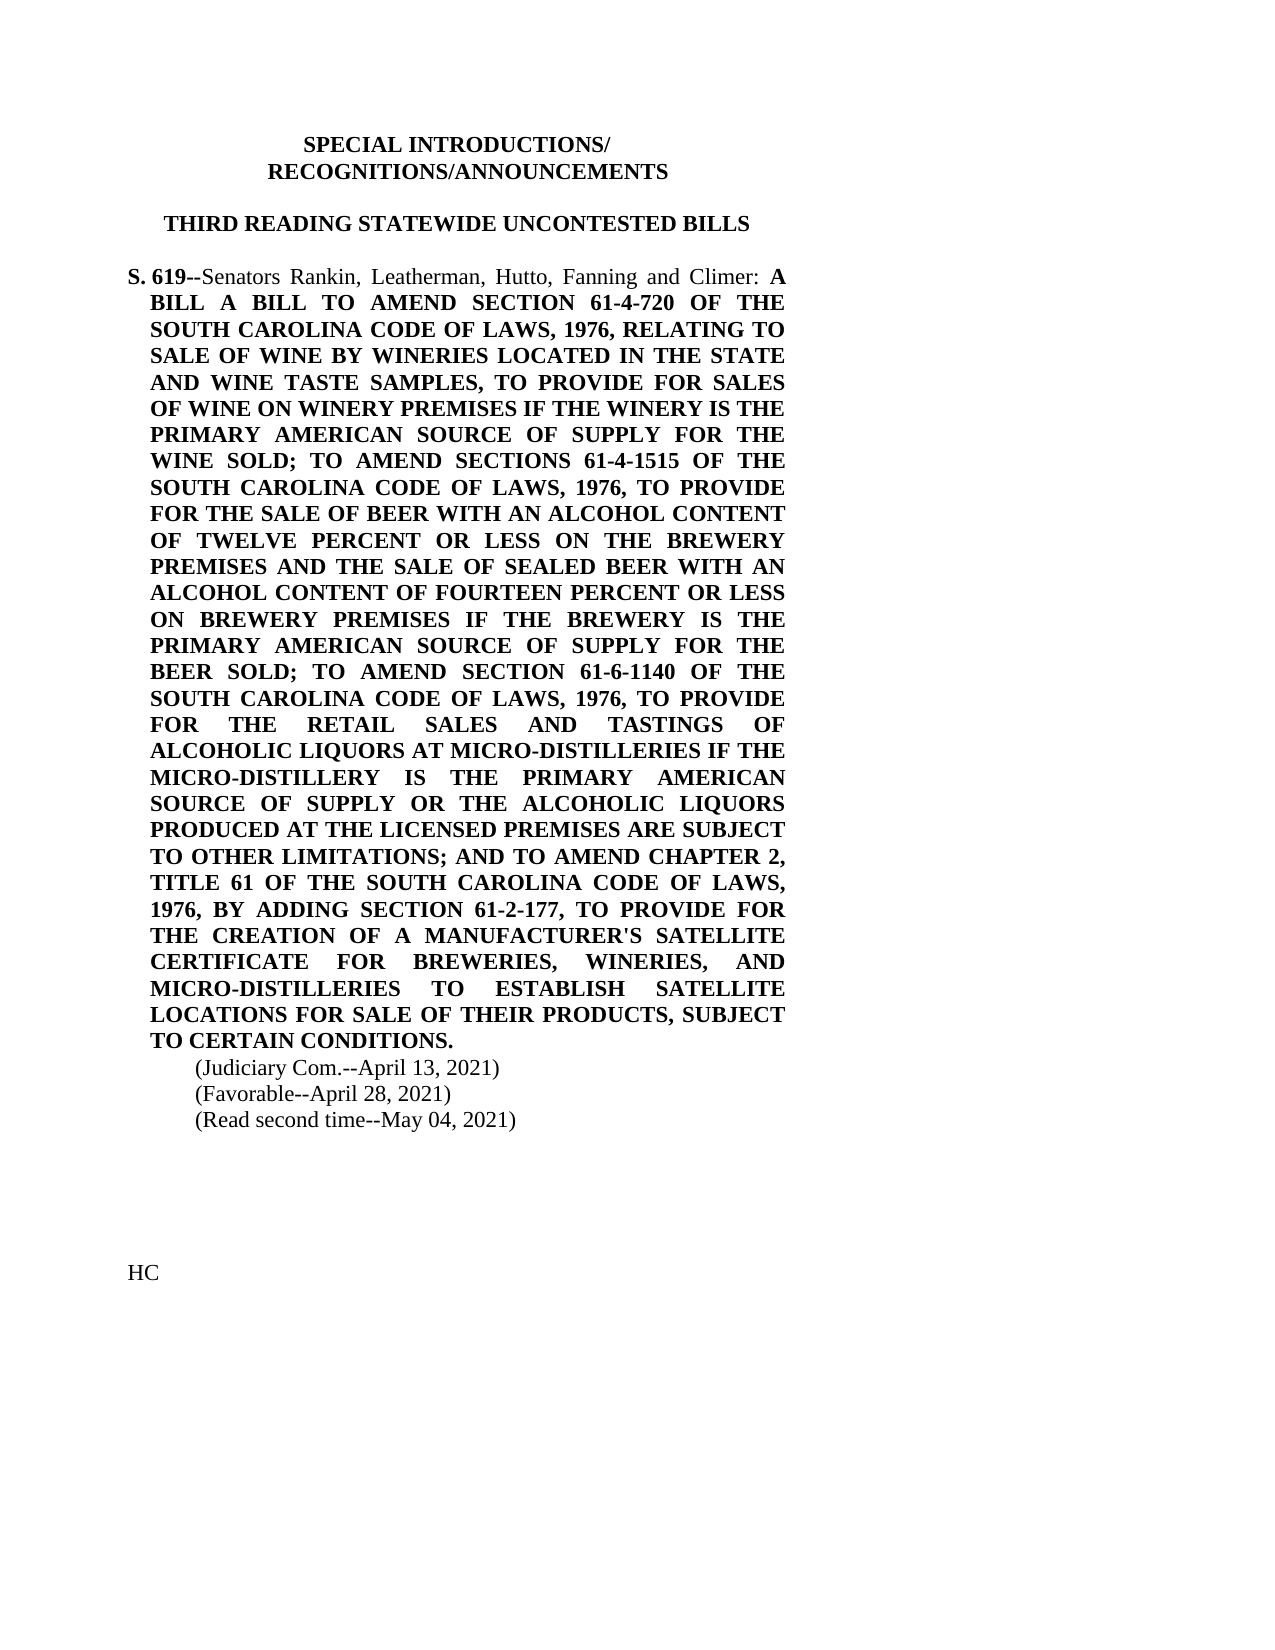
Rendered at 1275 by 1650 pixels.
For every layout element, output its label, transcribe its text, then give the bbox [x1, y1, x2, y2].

text (Read second time--May 04, 2021) [195, 1106, 786, 1133]
text (Favorable--April 28, 2021) [195, 1080, 786, 1106]
text THIRD READING STATEWIDE UNCONTESTED BILLS [127, 210, 786, 237]
text (Judiciary Com.--April 13, 2021) [195, 1054, 786, 1080]
text SPECIAL INTRODUCTIONS/ RECOGNITIONS/ANNOUNCEMENTS [127, 131, 786, 184]
text S. 619--Senators Rankin, Leatherman, Hutto, Fanning and Climer: A BILL A BILL TO AMEND SECTION 61-4-720 OF THE SOUTH CAROLINA CODE OF LAWS, 1976, RELATING TO SALE OF WINE BY WINERIES LOCATED IN THE STATE AND WINE TASTE SAMPLES, TO PROVIDE FOR SALES OF WINE ON WINERY PREMISES IF THE WINERY IS THE PRIMARY AMERICAN SOURCE OF SUPPLY FOR THE WINE SOLD; TO AMEND SECTIONS 61-4-1515 OF THE SOUTH CAROLINA CODE OF LAWS, 1976, TO PROVIDE FOR THE SALE OF BEER WITH AN ALCOHOL CONTENT OF TWELVE PERCENT OR LESS ON THE BREWERY PREMISES AND THE SALE OF SEALED BEER WITH AN ALCOHOL CONTENT OF FOURTEEN PERCENT OR LESS ON BREWERY PREMISES IF THE BREWERY IS THE PRIMARY AMERICAN SOURCE OF SUPPLY FOR THE BEER SOLD; TO AMEND SECTION 61-6-1140 OF THE SOUTH CAROLINA CODE OF LAWS, 1976, TO PROVIDE FOR THE RETAIL SALES AND TASTINGS OF ALCOHOLIC LIQUORS AT MICRO-DISTILLERIES IF THE MICRO-DISTILLERY IS THE PRIMARY AMERICAN SOURCE OF SUPPLY OR THE ALCOHOLIC LIQUORS PRODUCED AT THE LICENSED PREMISES ARE SUBJECT TO OTHER LIMITATIONS; AND TO AMEND CHAPTER 2, TITLE 61 OF THE SOUTH CAROLINA CODE OF LAWS, 1976, BY ADDING SECTION 61-2-177, TO PROVIDE FOR THE CREATION OF A MANUFACTURER'S SATELLITE CERTIFICATE FOR BREWERIES, WINERIES, AND MICRO-DISTILLERIES TO ESTABLISH SATELLITE LOCATIONS FOR SALE OF THEIR PRODUCTS, SUBJECT TO CERTAIN CONDITIONS. [127, 263, 786, 1054]
